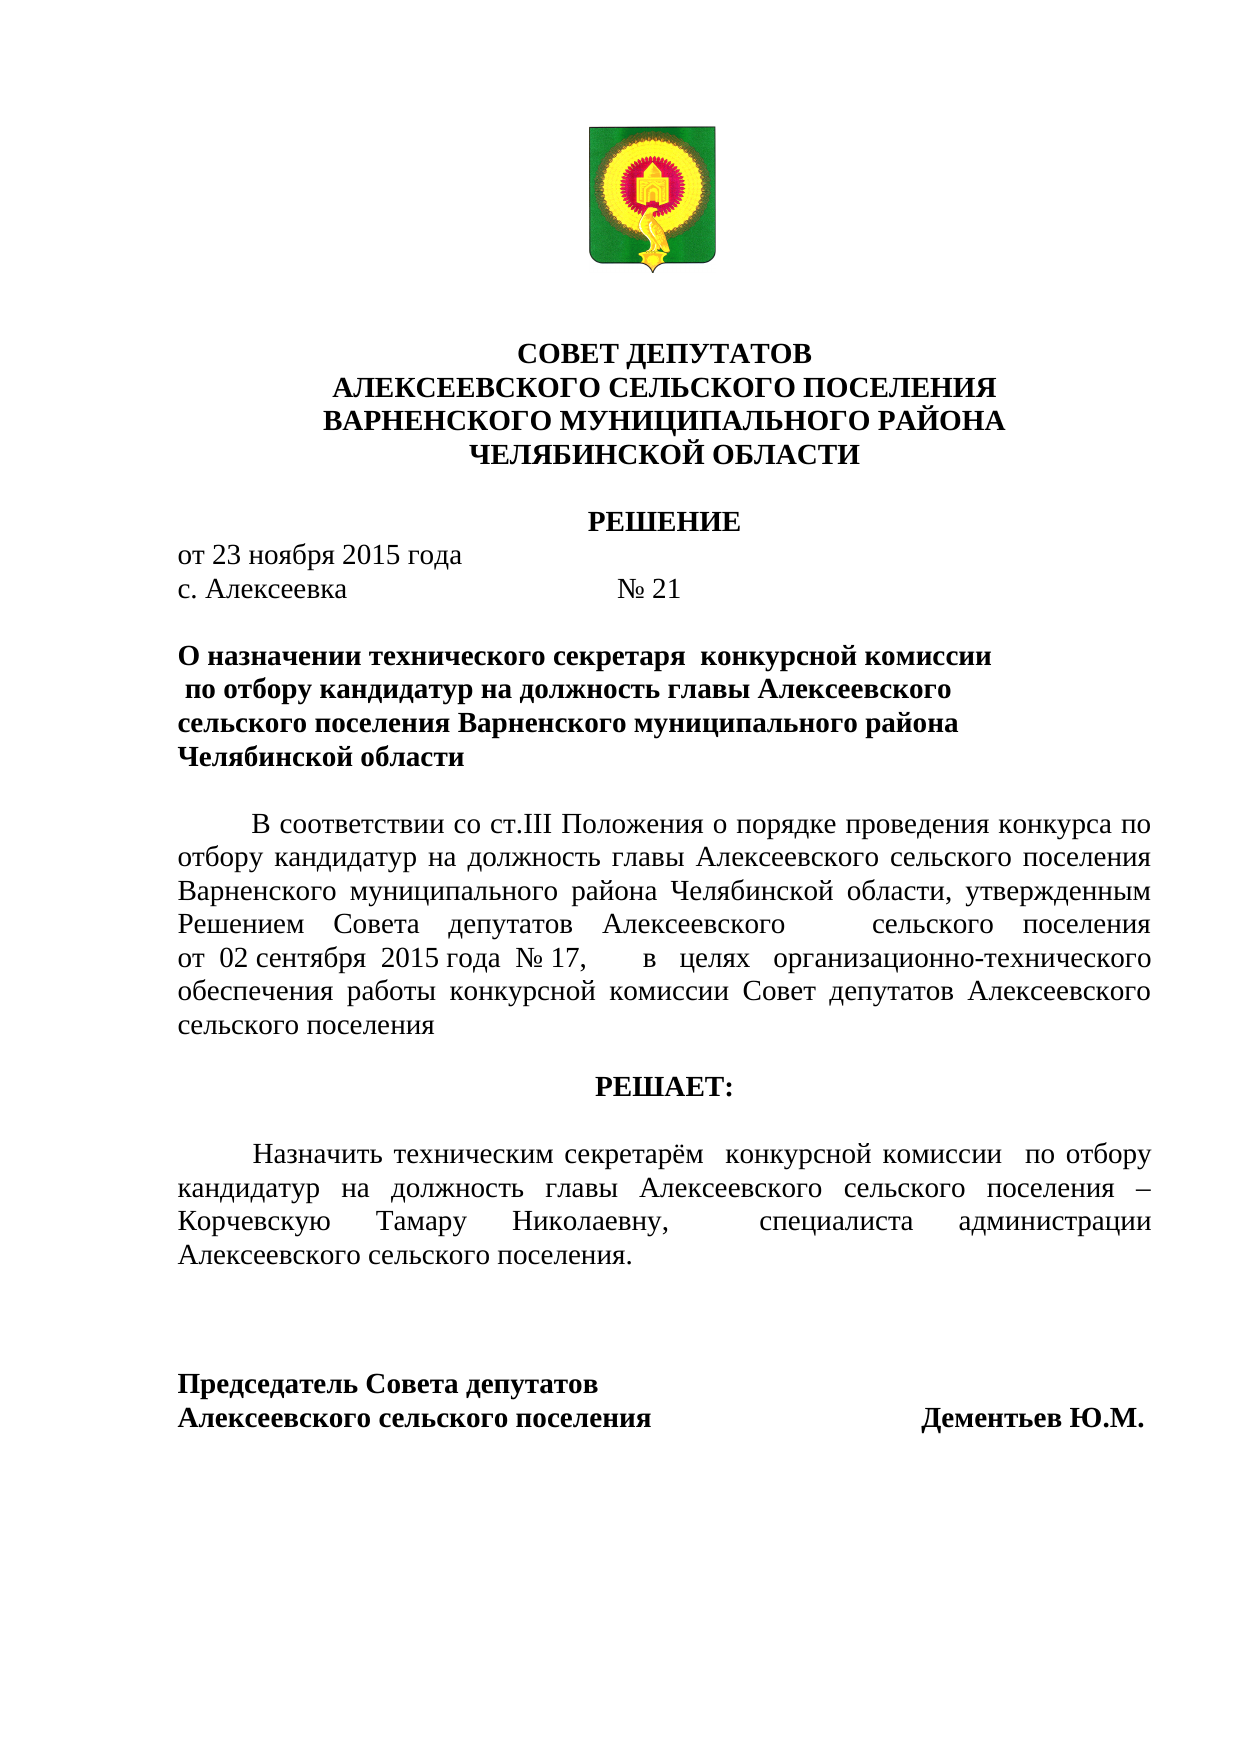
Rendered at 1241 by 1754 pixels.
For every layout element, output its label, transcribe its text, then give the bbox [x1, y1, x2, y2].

text Челябинской области [177, 739, 1152, 772]
text АЛЕКСЕЕВСКОГО СЕЛЬСКОГО ПОСЕЛЕНИЯ [177, 370, 1152, 403]
text ВАРНЕНСКОГО МУНИЦИПАЛЬНОГО РАЙОНА [177, 403, 1152, 437]
text Алексеевского сельского поселения Дементьев Ю.М. [177, 1400, 1152, 1433]
text от 23 ноября 2015 года [177, 537, 1152, 571]
text по отбору кандидатур на должность главы Алексеевского [177, 672, 1152, 705]
subtitle СОВЕТ ДЕПУТАТОВ [177, 336, 1152, 370]
text РЕШАЕТ: [177, 1069, 1152, 1103]
text с. Алексеевка № 21 [177, 571, 1152, 604]
text Назначить техническим секретарём конкурсной комиссии по отбору кандидатур на должность главы Алексеевского сельского поселения – Корчевскую Тамару Николаевну, специалиста администрации Алексеевского сельского поселения. [177, 1136, 1152, 1271]
text О назначении технического секретаря конкурсной комиссии [177, 638, 1152, 672]
subtitle РЕШЕНИЕ [177, 504, 1152, 537]
text Председатель Совета депутатов [177, 1366, 1152, 1400]
text ЧЕЛЯБИНСКОЙ ОБЛАСТИ [177, 437, 1152, 470]
text сельского поселения Варненского муниципального района [177, 705, 1152, 739]
picture [589, 125, 716, 273]
text В соответствии со ст.III Положения о порядке проведения конкурса по отбору кандидатур на должность главы Алексеевского сельского поселения Варненского муниципального района Челябинской области, утвержденным Решением Совета депутатов Алексеевского сельского поселения от 02 сентября 2015 года № 17, в целях организационно-технического обеспечения работы конкурсной комиссии Совет депутатов Алексеевского сельского поселения [177, 806, 1152, 1041]
